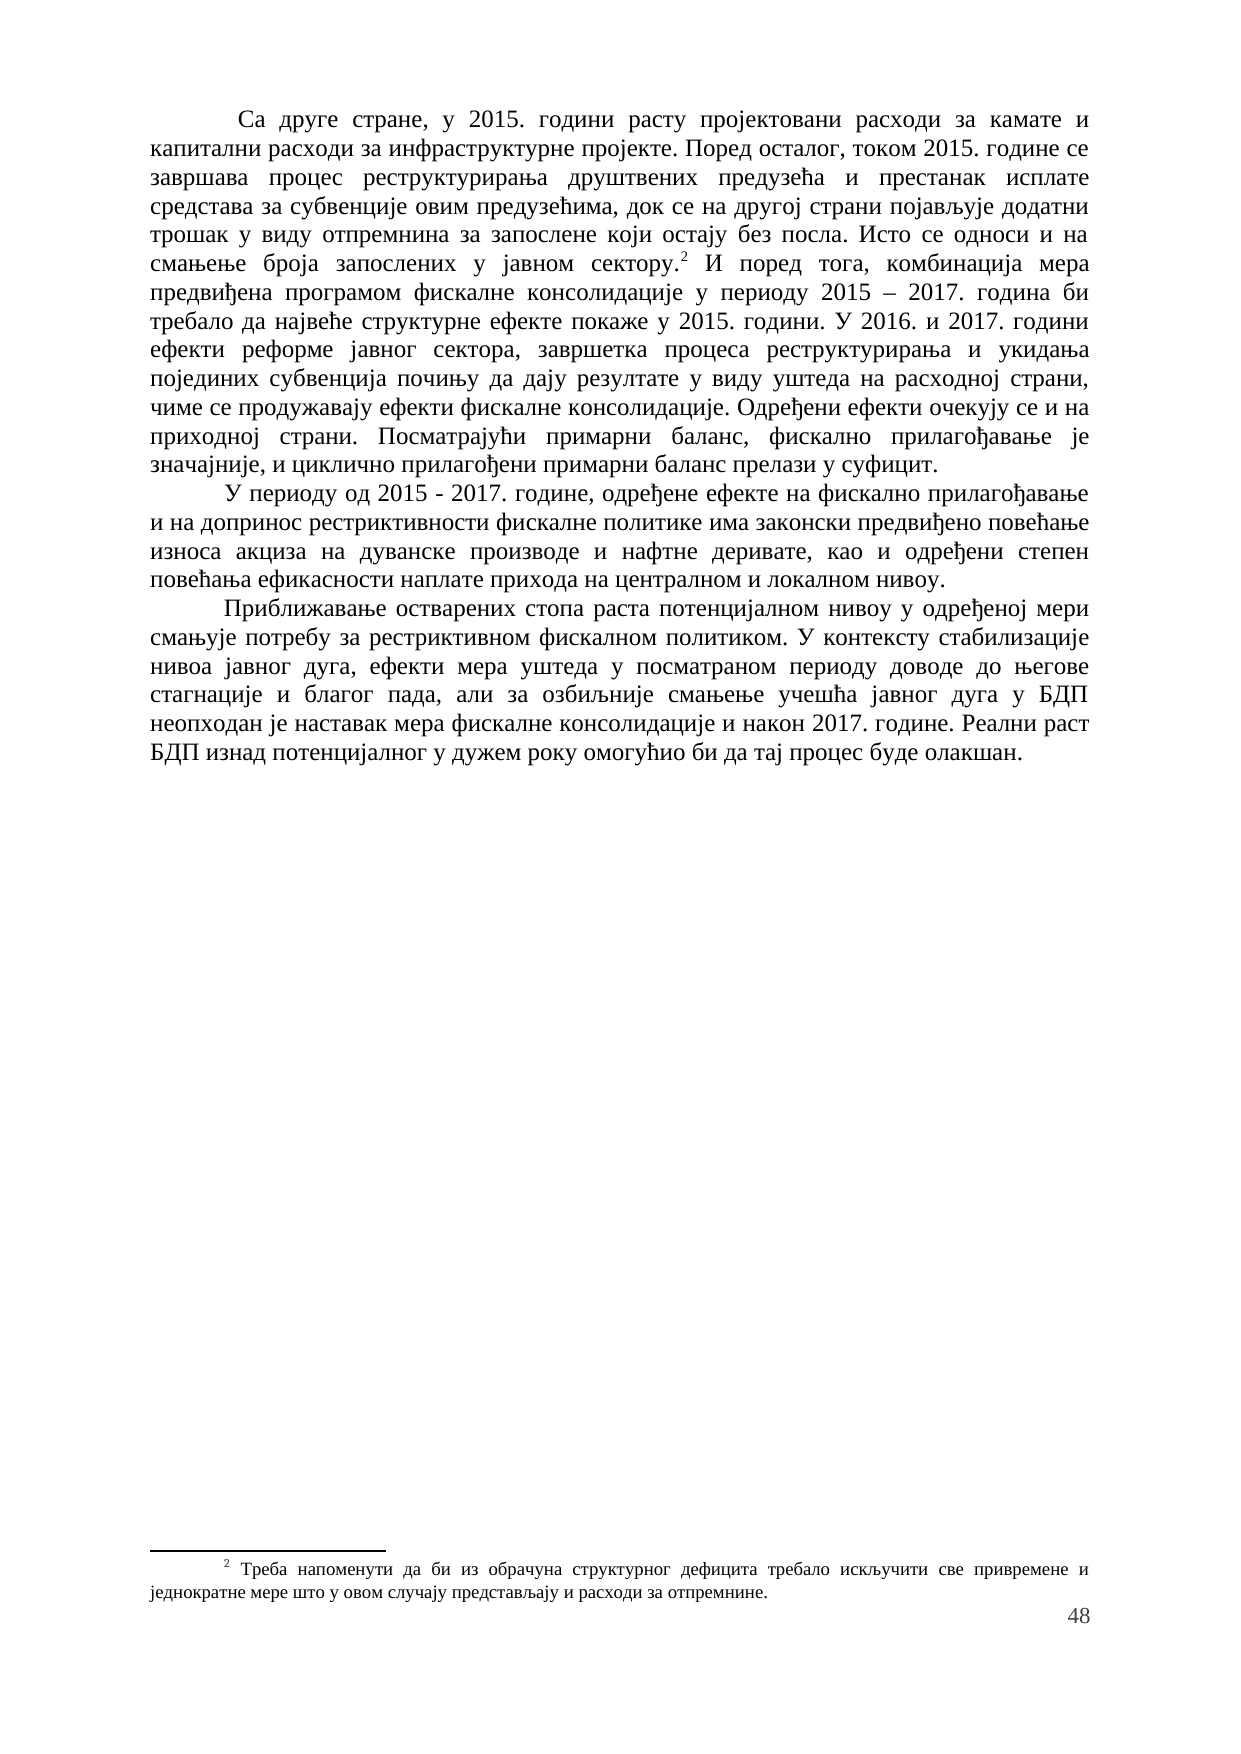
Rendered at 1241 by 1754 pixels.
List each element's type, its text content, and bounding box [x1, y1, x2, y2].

text Са друге стране, у 2015. години расту пројектовани расходи за камате и капитални расходи за инфраструктурне пројекте. Поред осталог, током 2015. године се завршава процес реструктурирања друштвених предузећа и престанак исплате средстава за субвенције овим предузећима, док се на другој страни појављује додатни трошак у виду отпремнина за запослене који остају без посла. Исто се односи и на смањење броја запослених у јавном сектору. И поред тога, комбинација мера предвиђена програмом фискалне консолидације у периоду 2015 – 2017. година би требало да највеће структурне ефекте покаже у 2015. години. У 2016. и 2017. години ефекти реформе јавног сектора, завршетка процеса реструктурирања и укидања појединих субвенција почињу да дају резултате у виду уштеда на расходној страни, чиме се продужавају ефекти фискалне консолидације. Одређени ефекти очекују се и на приходној страни. Посматрајући примарни баланс, фискално прилагођавање је значајније, и циклично прилагођени примарни баланс прелази у суфицит. [150, 104, 1090, 478]
text Приближавање остварених стопа раста потенцијалном нивоу у одређеној мери смањује потребу за рестриктивном фискалном политиком. У контексту стабилизације нивоа јавног дуга, ефекти мера уштеда у посматраном периоду доводе до његове стагнације и благог пада, али за озбиљније смањење учешћа јавног дуга у БДП неопходан је наставак мера фискалне консолидације и након 2017. године. Реални раст БДП изнад потенцијалног у дужем року омогућио би да тај процес буде олакшан. [150, 593, 1090, 766]
text У периоду од 2015 - 2017. године, одређене ефекте на фискално прилагођавање и на допринос рестриктивности фискалне политике има законски предвиђено повећање износа акциза на дуванске производе и нафтне деривате, као и одређени степен повећања ефикасности наплате прихода на централном и локалном нивоу. [150, 478, 1090, 593]
